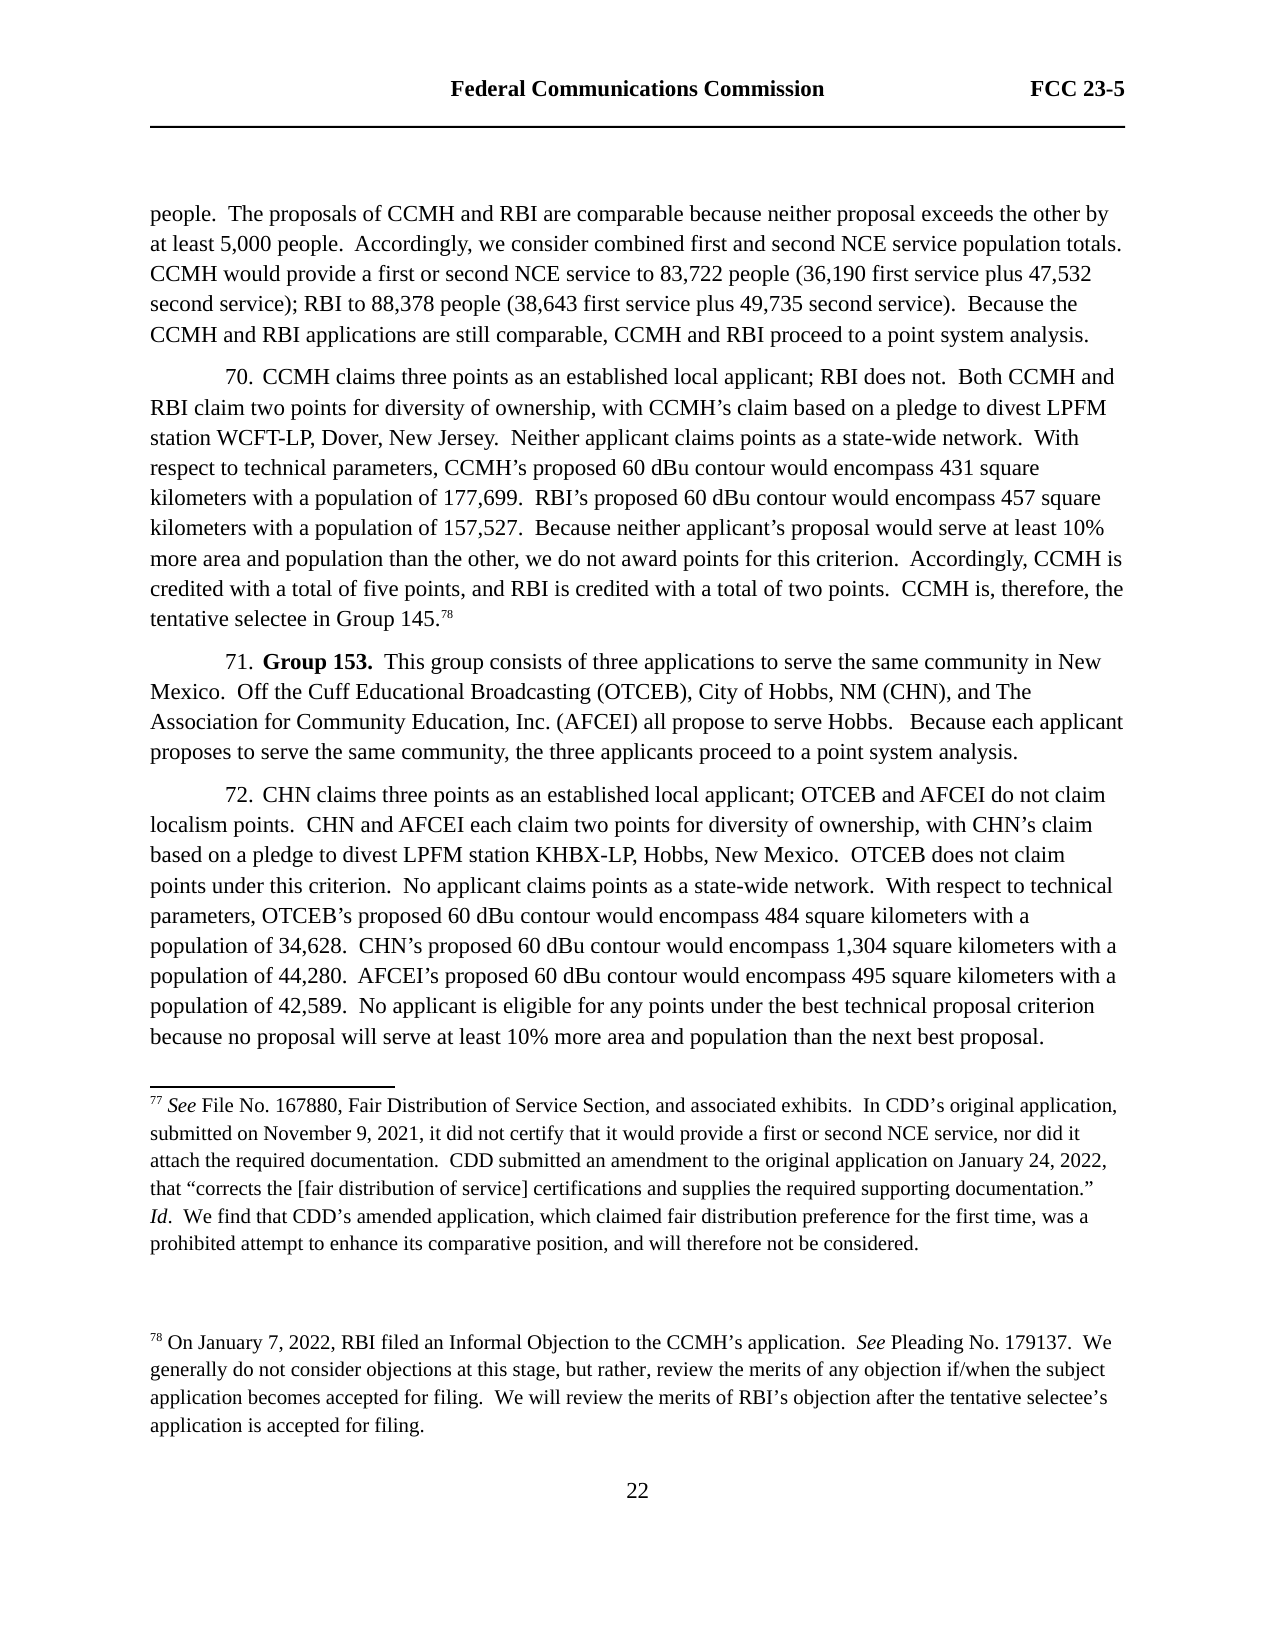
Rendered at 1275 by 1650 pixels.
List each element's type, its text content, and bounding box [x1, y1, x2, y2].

list CHN claims three points as an established local applicant; OTCEB and AFCEI do not claim localism points. CHN and AFCEI each claim two points for diversity of ownership, with CHN’s claim based on a pledge to divest LPFM station KHBX-LP, Hobbs, New Mexico. OTCEB does not claim points under this criterion. No applicant claims points as a state-wide network. With respect to technical parameters, OTCEB’s proposed 60 dBu contour would encompass 484 square kilometers with a population of 34,628. CHN’s proposed 60 dBu contour would encompass 1,304 square kilometers with a population of 44,280. AFCEI’s proposed 60 dBu contour would encompass 495 square kilometers with a population of 42,589. No applicant is eligible for any points under the best technical proposal criterion because no proposal will serve at least 10% more area and population than the next best proposal. Accordingly, OTCEB is not credited with any points, CHN is credited with five points, and AFCEI is credited with two points. CHN is, therefore, the tentative selectee in Group 153. [150, 781, 1125, 1049]
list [150, 200, 1125, 347]
list CCMH claims three points as an established local applicant; RBI does not. Both CCMH and RBI claim two points for diversity of ownership, with CCMH’s claim based on a pledge to divest LPFM station WCFT-LP, Dover, New Jersey. Neither applicant claims points as a state-wide network. With respect to technical parameters, CCMH’s proposed 60 dBu contour would encompass 431 square kilometers with a population of 177,699. RBI’s proposed 60 dBu contour would encompass 457 square kilometers with a population of 157,527. Because neither applicant’s proposal would serve at least 10% more area and population than the other, we do not award points for this criterion. Accordingly, CCMH is credited with a total of five points, and RBI is credited with a total of two points. CCMH is, therefore, the tentative selectee in Group 145. [150, 363, 1125, 631]
list Group 153. This group consists of three applications to serve the same community in New Mexico. Off the Cuff Educational Broadcasting (OTCEB), City of Hobbs, NM (CHN), and The Association for Community Education, Inc. (AFCEI) all propose to serve Hobbs. Because each applicant proposes to serve the same community, the three applicants proceed to a point system analysis. [150, 648, 1125, 765]
